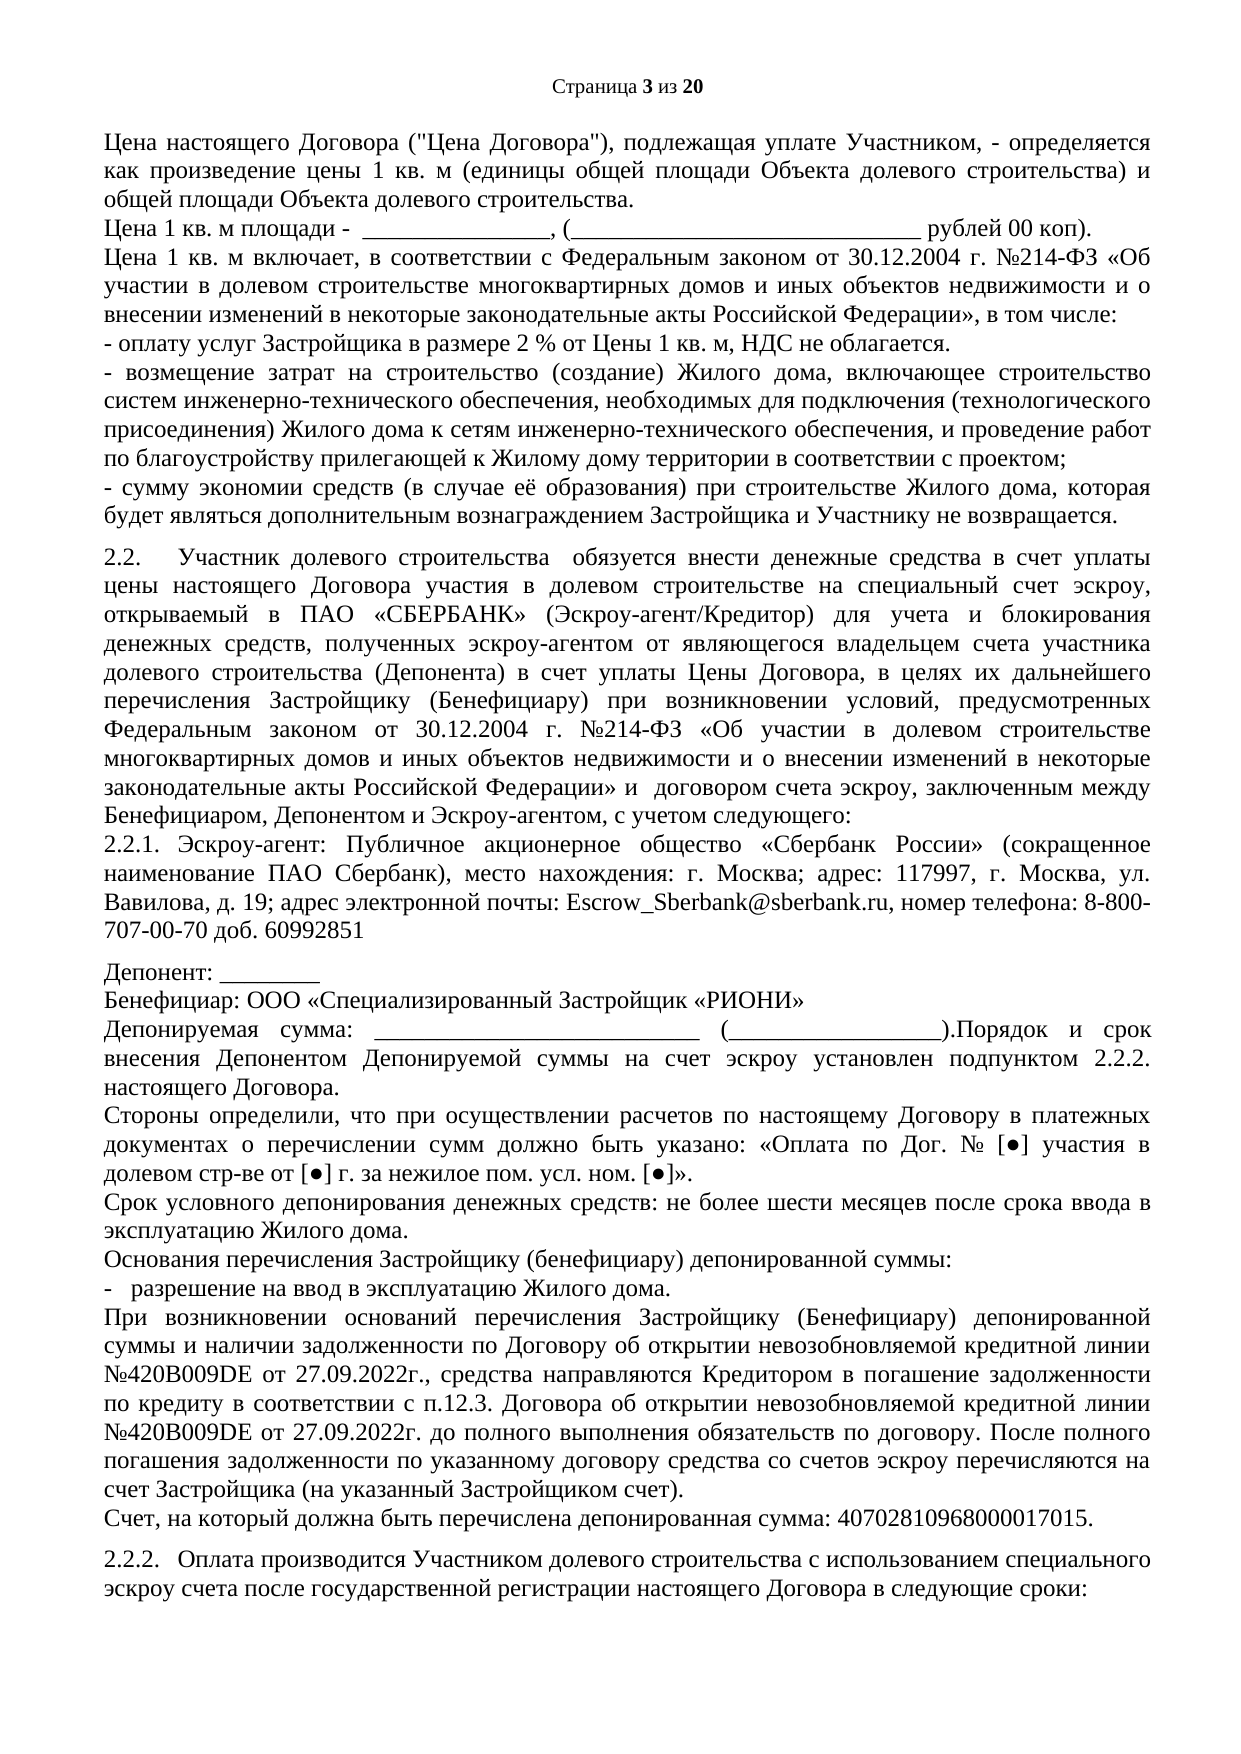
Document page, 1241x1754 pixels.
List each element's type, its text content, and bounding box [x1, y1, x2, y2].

text Счет, на который должна быть перечислена депонированная сумма: 40702810968000017015. [103, 1503, 1152, 1532]
list Участник долевого строительства обязуется внести денежные средства в счет уплаты цены настоящего Договора участия в долевом строительстве на специальный счет эскроу, открываемый в ПАО «СБЕРБАНК» (Эскроу-агент/Кредитор) для учета и блокирования денежных средств, полученных эскроу-агентом от являющегося владельцем счета участника долевого строительства (Депонента) в счет уплаты Цены Договора, в целях их дальнейшего перечисления Застройщику (Бенефициару) при возникновении условий, предусмотренных Федеральным законом от 30.12.2004 г. №214-ФЗ «Об участии в долевом строительстве многоквартирных домов и иных объектов недвижимости и о внесении изменений в некоторые законодательные акты Российской Федерации» и договором счета эскроу, заключенным между Бенефициаром, Депонентом и Эскроу-агентом, с учетом следующего: [103, 542, 1152, 829]
text Депонируемая сумма: (_________________).Порядок и срок внесения Депонентом Депонируемой суммы на счет эскроу установлен подпунктом 2.2.2. настоящего Договора. [103, 1014, 1152, 1100]
list Оплата производится Участником долевого строительства с использованием специального эскроу счета после государственной регистрации настоящего Договора в следующие сроки: [103, 1544, 1152, 1602]
text Цена 1 кв. м площади - , (). [103, 213, 1152, 242]
text Срок условного депонирования денежных средств: не более шести месяцев после срока ввода в эксплуатацию Жилого дома. [103, 1187, 1152, 1244]
text Цена 1 кв. м включает, в соответствии с Федеральным законом от 30.12.2004 г. №214-ФЗ «Об участии в долевом строительстве многоквартирных домов и иных объектов недвижимости и о внесении изменений в некоторые законодательные акты Российской Федерации», в том числе: [103, 242, 1152, 328]
text Депонент: [103, 957, 1152, 985]
text - возмещение затрат на строительство (создание) Жилого дома, включающее строительство систем инженерно-технического обеспечения, необходимых для подключения (технологического присоединения) Жилого дома к сетям инженерно-технического обеспечения, и проведение работ по благоустройству прилегающей к Жилому дому территории в соответствии с проектом; [103, 357, 1152, 472]
text - оплату услуг Застройщика в размере 2 % от Цены 1 кв. м, НДС не облагается. [103, 328, 1152, 357]
list Эскроу-агент: Публичное акционерное общество «Сбербанк России» (сокращенное наименование ПАО Сбербанк), место нахождения: г. Москва; адрес: 117997, г. Москва, ул. Вавилова, д. 19; адрес электронной почты: Escrow_Sberbank@sberbank.ru, номер телефона: 8-800-707-00-70 доб. 60992851 [103, 829, 1152, 944]
text При возникновении оснований перечисления Застройщику (Бенефициару) депонированной суммы и наличии задолженности по Договору об открытии невозобновляемой кредитной линии №420B009DE от 27.09.2022г., средства направляются Кредитором в погашение задолженности по кредиту в соответствии с п.12.3. Договора об открытии невозобновляемой кредитной линии №420B009DE от 27.09.2022г. до полного выполнения обязательств по договору. После полного погашения задолженности по указанному договору средства со счетов эскроу перечисляются на счет Застройщика (на указанный Застройщиком счет). [103, 1302, 1152, 1503]
text - разрешение на ввод в эксплуатацию Жилого дома. [103, 1273, 1152, 1302]
text - сумму экономии средств (в случае её образования) при строительстве Жилого дома, которая будет являться дополнительным вознаграждением Застройщика и Участнику не возвращается. [103, 472, 1152, 529]
text Стороны определили, что при осуществлении расчетов по настоящему Договору в платежных документах о перечислении сумм должно быть указано: «Оплата по Дог. № [●] участия в долевом стр-ве от [●] г. за нежилое пом. усл. ном. [●]». [103, 1100, 1152, 1187]
text Бенефициар: ООО «Специализированный Застройщик «РИОНИ» [103, 985, 1152, 1014]
text Цена настоящего Договора ("Цена Договора"), подлежащая уплате Участником, - определяется как произведение цены 1 кв. м (единицы общей площади Объекта долевого строительства) и общей площади Объекта долевого строительства. [103, 127, 1152, 213]
text Основания перечисления Застройщику (бенефициару) депонированной суммы: [103, 1244, 1152, 1273]
